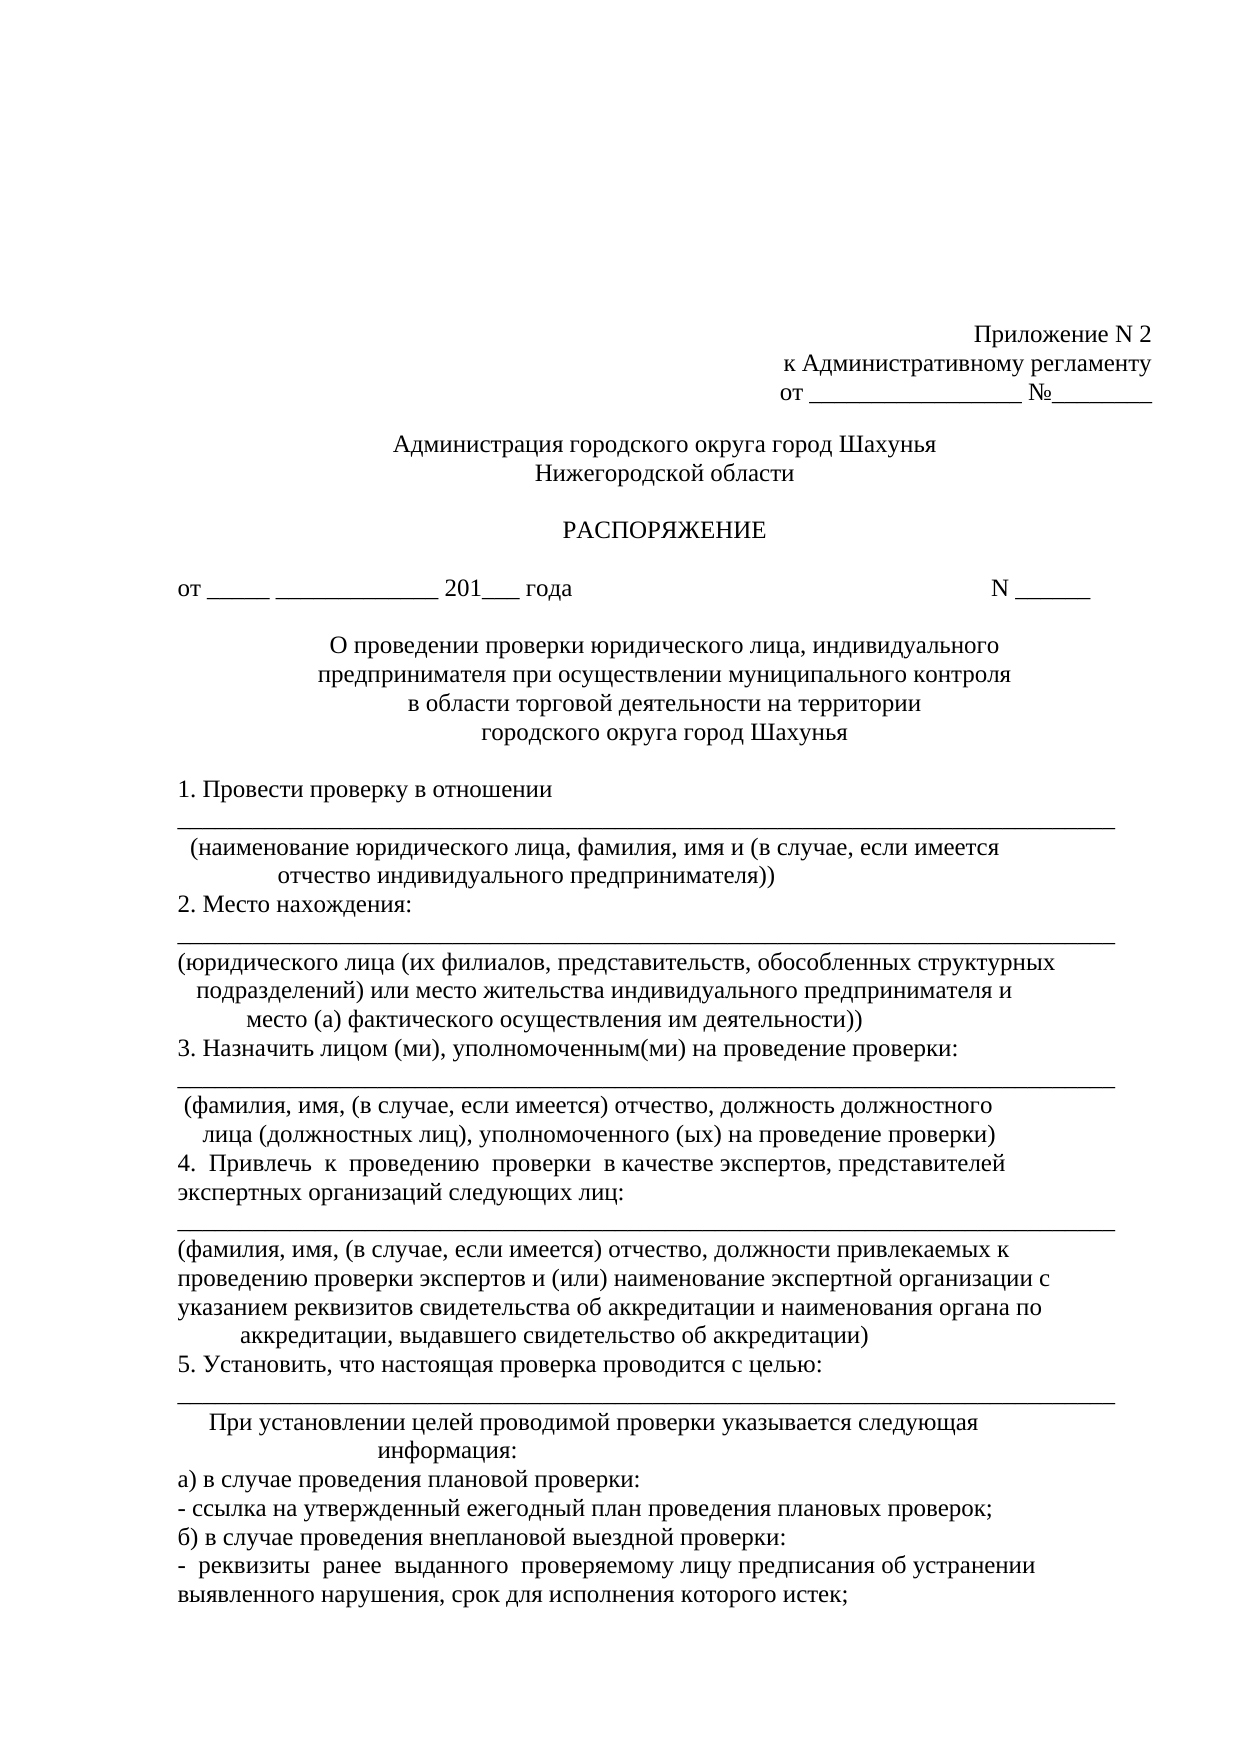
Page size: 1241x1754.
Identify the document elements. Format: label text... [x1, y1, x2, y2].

text информация: [177, 1436, 1152, 1464]
text ___________________________________________________________________________ [177, 1062, 1152, 1091]
text указанием реквизитов свидетельства об аккредитации и наименования органа по [177, 1292, 1152, 1321]
text ___________________________________________________________________________ [177, 1206, 1152, 1234]
text РАСПОРЯЖЕНИЕ [177, 516, 1152, 544]
text 1. Провести проверку в отношении [177, 774, 1152, 803]
text экспертных организаций следующих лиц: [177, 1177, 1152, 1206]
text 4. Привлечь к проведению проверки в качестве экспертов, представителей [177, 1148, 1152, 1177]
text лица (должностных лиц), уполномоченного (ых) на проведение проверки) [177, 1119, 1152, 1148]
text ___________________________________________________________________________ [177, 803, 1152, 832]
text (фамилия, имя, (в случае, если имеется) отчество, должность должностного [177, 1091, 1152, 1119]
text аккредитации, выдавшего свидетельство об аккредитации) [177, 1321, 1152, 1349]
text Приложение N 2 [177, 319, 1152, 348]
text проведению проверки экспертов и (или) наименование экспертной организации с [177, 1263, 1152, 1292]
text - ссылка на утвержденный ежегодный план проведения плановых проверок; [177, 1493, 1152, 1522]
text (юридического лица (их филиалов, представительств, обособленных структурных [177, 947, 1152, 976]
text подразделений) или место жительства индивидуального предпринимателя и [177, 976, 1152, 1004]
text к Административному регламенту [177, 348, 1152, 377]
text ___________________________________________________________________________ [177, 918, 1152, 947]
text ___________________________________________________________________________ [177, 1378, 1152, 1407]
text место (а) фактического осуществления им деятельности)) [177, 1004, 1152, 1033]
text 2. Место нахождения: [177, 889, 1152, 918]
text б) в случае проведения внеплановой выездной проверки: [177, 1522, 1152, 1551]
text а) в случае проведения плановой проверки: [177, 1464, 1152, 1493]
text 5. Установить, что настоящая проверка проводится с целью: [177, 1349, 1152, 1378]
text предпринимателя при осуществлении муниципального контроля [177, 659, 1152, 688]
text При установлении целей проводимой проверки указывается следующая [177, 1407, 1152, 1436]
text О проведении проверки юридического лица, индивидуального [177, 631, 1152, 659]
text отчество индивидуального предпринимателя)) [177, 861, 1152, 889]
text в области торговой деятельности на территории [177, 688, 1152, 717]
text городского округа город Шахунья [177, 717, 1152, 746]
text - реквизиты ранее выданного проверяемому лицу предписания об устранении [177, 1551, 1152, 1579]
text выявленного нарушения, срок для исполнения которого истек; [177, 1579, 1152, 1608]
text Администрация городского округа город Шахунья [177, 429, 1152, 458]
text (наименование юридического лица, фамилия, имя и (в случае, если имеется [177, 832, 1152, 861]
text (фамилия, имя, (в случае, если имеется) отчество, должности привлекаемых к [177, 1234, 1152, 1263]
text Нижегородской области [177, 458, 1152, 487]
text от _____ _____________ 201___ года N ______ [177, 573, 1152, 602]
text от _________________ №________ [177, 377, 1152, 406]
text 3. Назначить лицом (ми), уполномоченным(ми) на проведение проверки: [177, 1033, 1152, 1062]
